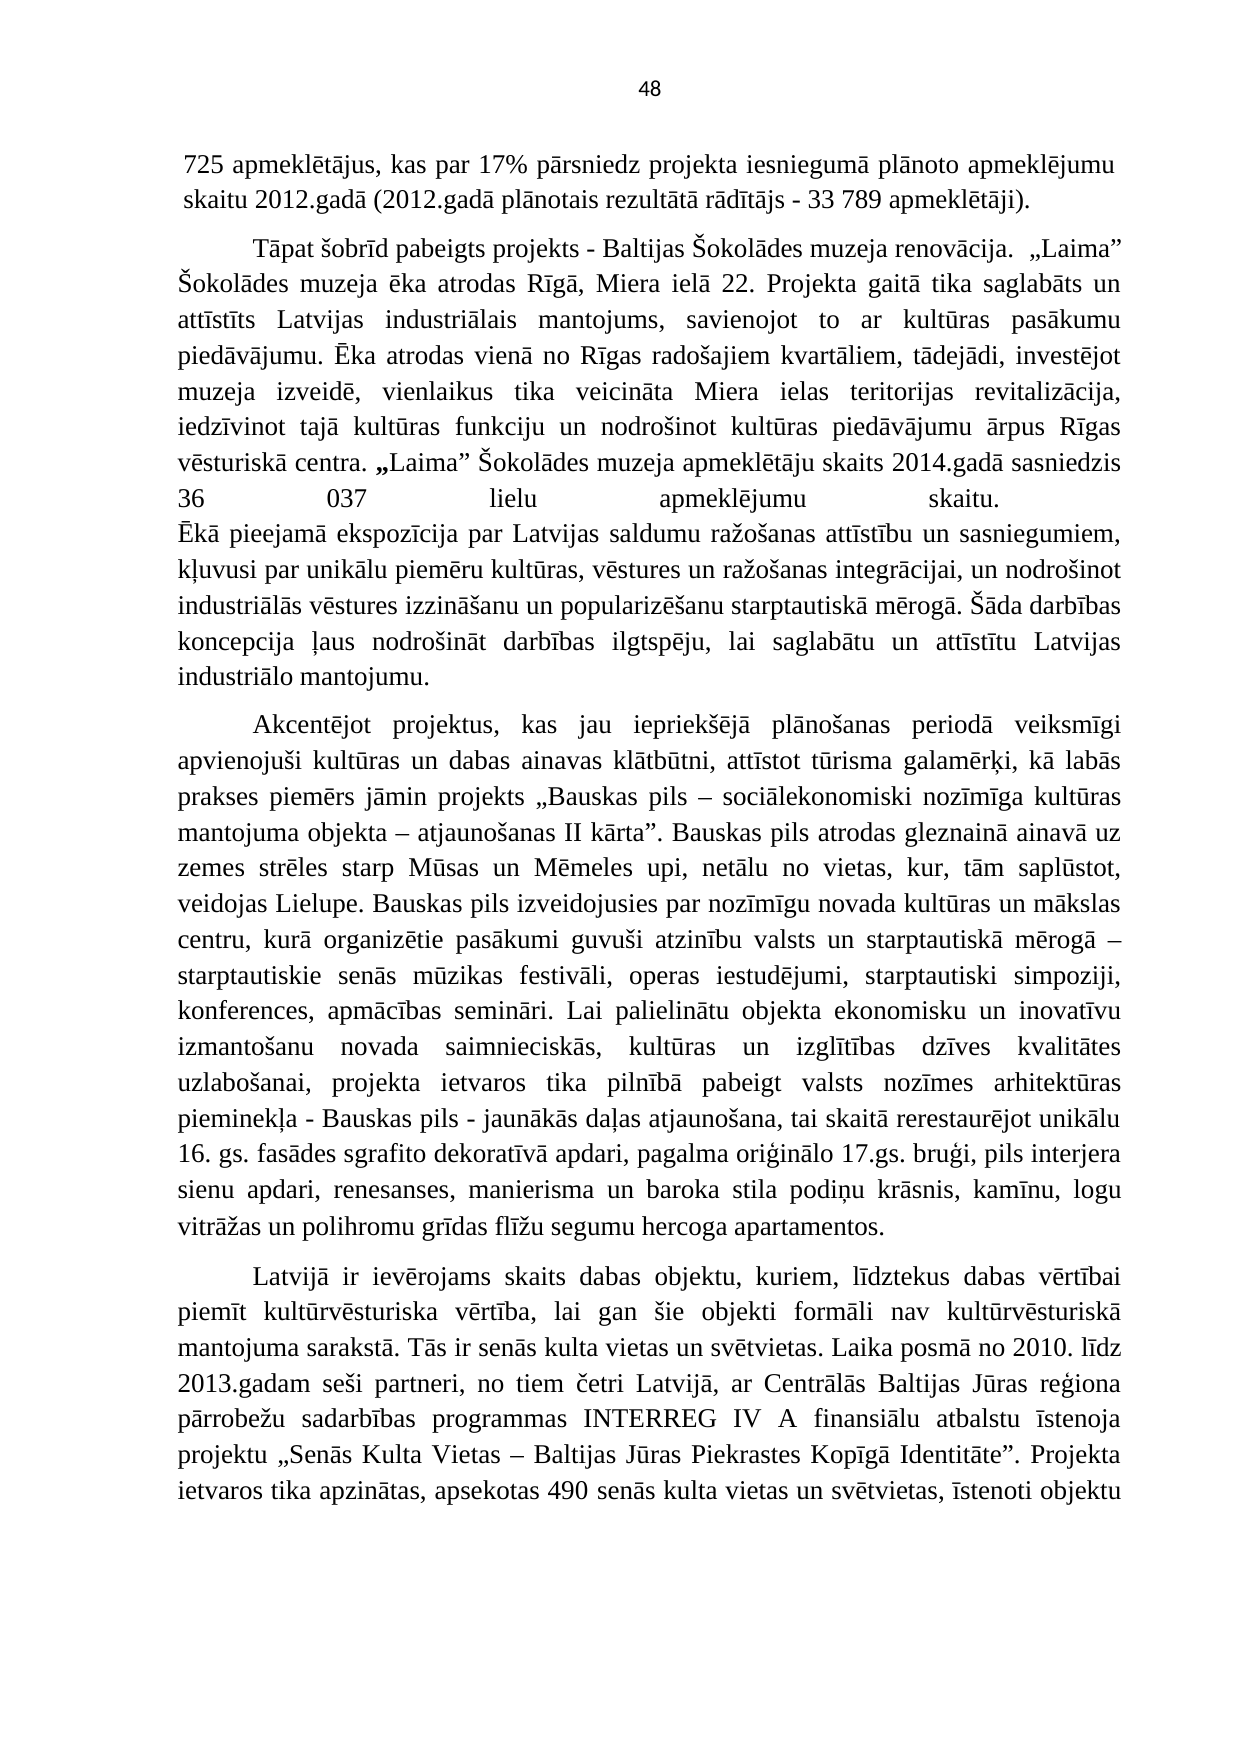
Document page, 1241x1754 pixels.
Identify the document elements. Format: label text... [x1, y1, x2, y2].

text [183, 148, 1116, 214]
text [177, 1259, 1122, 1505]
text Tāpat šobrīd pabeigts projekts - Baltijas Šokolādes muzeja renovācija. „Laima” Šokolādes muzeja ēka atrodas Rīgā, Miera ielā 22. Projekta gaitā tika saglabāts un attīstīts Latvijas industriālais mantojums, savienojot to ar kultūras pasākumu piedāvājumu. Ēka atrodas vienā no Rīgas radošajiem kvartāliem, tādejādi, investējot muzeja izveidē, vienlaikus tika veicināta Miera ielas teritorijas revitalizācija, iedzīvinot tajā kultūras funkciju un nodrošinot kultūras piedāvājumu ārpus Rīgas vēsturiskā centra. „Laima” Šokolādes muzeja apmeklētāju skaits 2014.gadā sasniedzis 36 037 lielu apmeklējumu skaitu. Ēkā pieejamā ekspozīcija par Latvijas saldumu ražošanas attīstību un sasniegumiem, kļuvusi par unikālu piemēru kultūras, vēstures un ražošanas integrācijai, un nodrošinot industriālās vēstures izzināšanu un popularizēšanu starptautiskā mērogā. Šāda darbības koncepcija ļaus nodrošināt darbības ilgtspēju, lai saglabātu un attīstītu Latvijas industriālo mantojumu. [177, 232, 1122, 692]
text Akcentējot projektus, kas jau iepriekšējā plānošanas periodā veiksmīgi apvienojuši kultūras un dabas ainavas klātbūtni, attīstot tūrisma galamērķi, kā labās prakses piemērs jāmin projekts „Bauskas pils – sociālekonomiski nozīmīga kultūras mantojuma objekta – atjaunošanas II kārta”. Bauskas pils atrodas gleznainā ainavā uz zemes strēles starp Mūsas un Mēmeles upi, netālu no vietas, kur, tām saplūstot, veidojas Lielupe. Bauskas pils izveidojusies par nozīmīgu novada kultūras un mākslas centru, kurā organizētie pasākumi guvuši atzinību valsts un starptautiskā mērogā –starptautiskie senās mūzikas festivāli, operas iestudējumi, starptautiski simpoziji, konferences, apmācības semināri. Lai palielinātu objekta ekonomisku un inovatīvu izmantošanu novada saimnieciskās, kultūras un izglītības dzīves kvalitātes uzlabošanai, projekta ietvaros tika pilnībā pabeigt valsts nozīmes arhitektūras pieminekļa - Bauskas pils - jaunākās daļas atjaunošana, tai skaitā rerestaurējot unikālu 16. gs. fasādes sgrafito dekoratīvā apdari, pagalma oriģinālo 17.gs. bruģi, pils interjera sienu apdari, renesanses, manierisma un baroka stila podiņu krāsnis, kamīnu, logu vitrāžas un polihromu grīdas flīžu segumu hercoga apartamentos. [177, 709, 1122, 1242]
